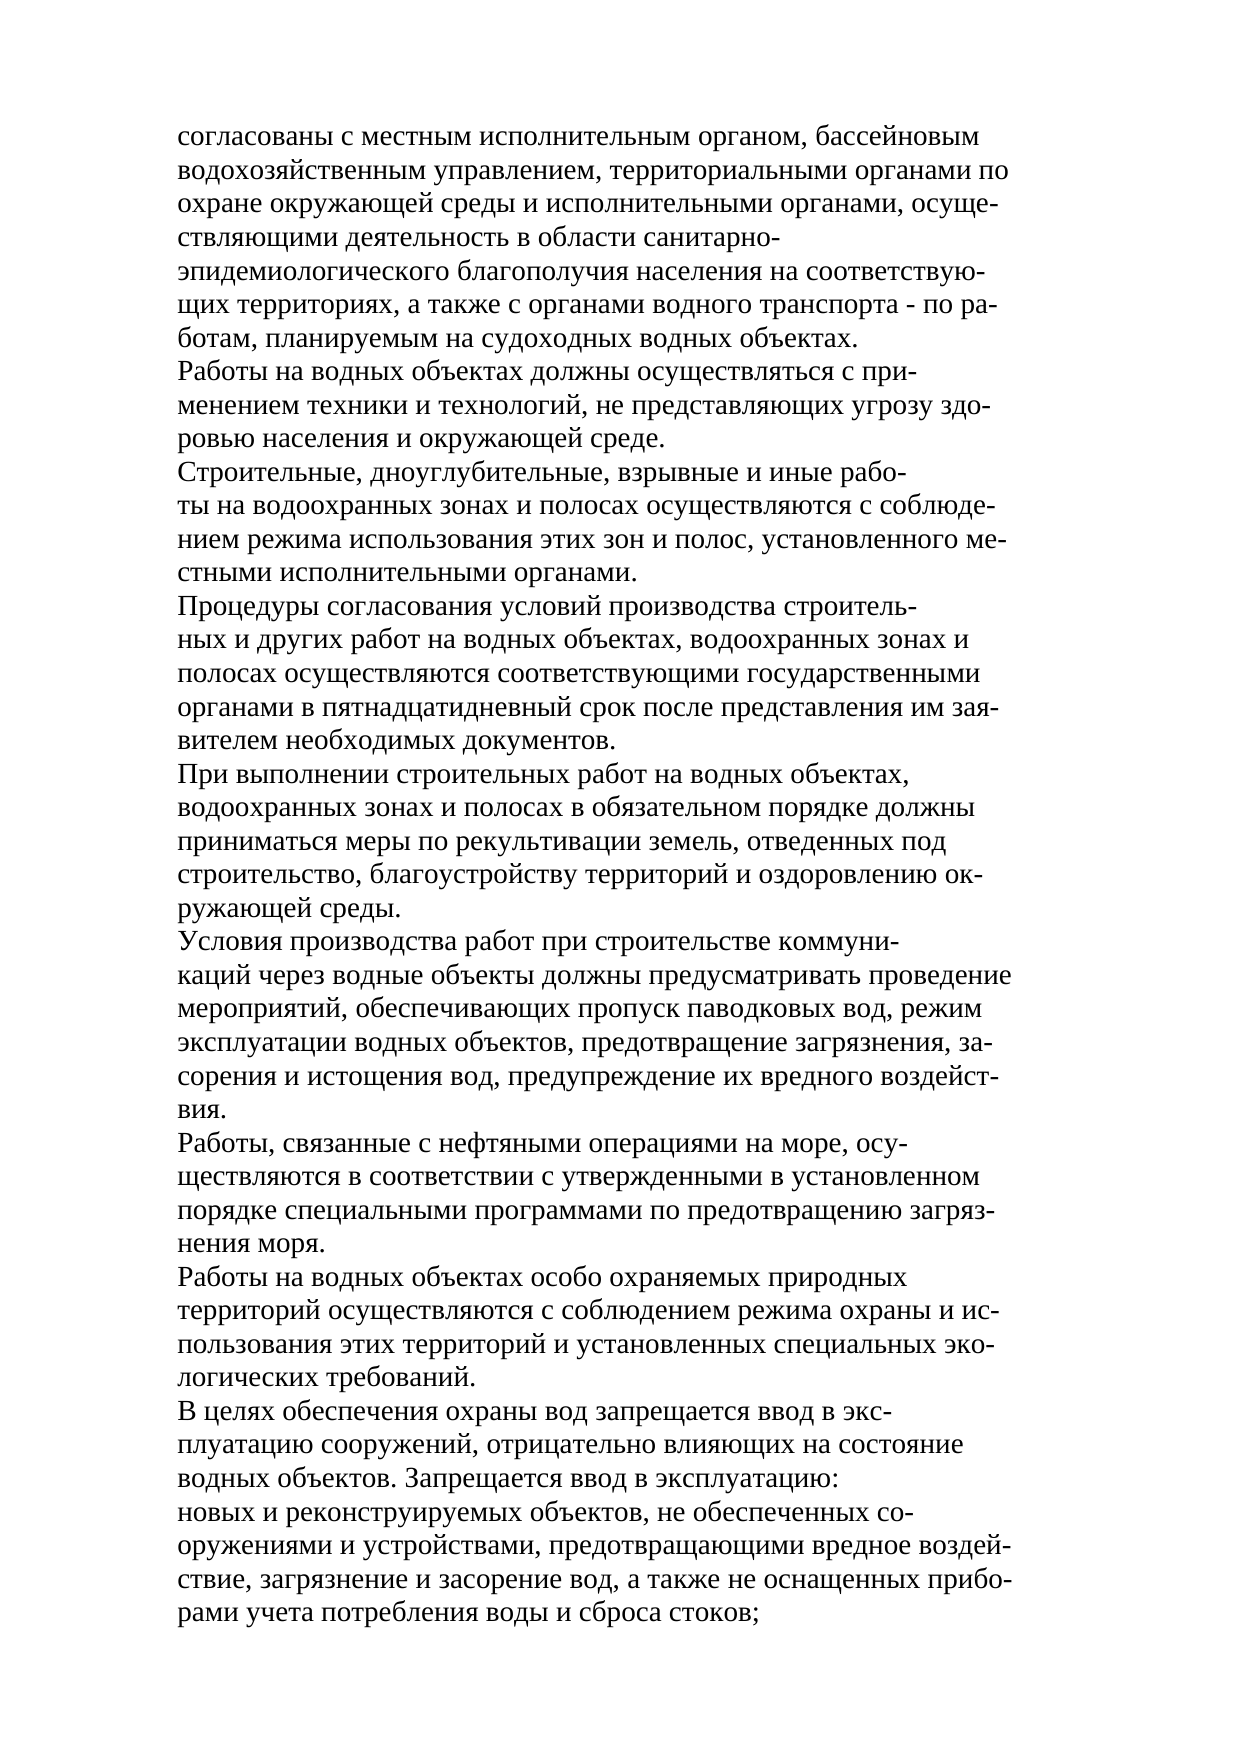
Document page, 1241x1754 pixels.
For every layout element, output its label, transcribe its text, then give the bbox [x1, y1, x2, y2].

text приниматься меры по рекультивации земель, отведенных под [177, 823, 1152, 856]
text нения моря. [177, 1225, 1152, 1259]
text Работы на водных объектах должны осуществляться с при- [177, 353, 1152, 387]
text сорения и истощения вод, предупреждение их вредного воздейст- [177, 1058, 1152, 1091]
text строительство, благоустройству территорий и оздоровлению ок- [177, 856, 1152, 890]
text логических требований. [177, 1359, 1152, 1393]
text ных и других работ на водных объектах, водоохранных зонах и [177, 622, 1152, 655]
text ствляющими деятельность в области санитарно- [177, 219, 1152, 253]
text ществляются в соответствии с утвержденными в установленном [177, 1158, 1152, 1192]
text нием режима использования этих зон и полос, установленного ме- [177, 521, 1152, 554]
text При выполнении строительных работ на водных объектах, [177, 756, 1152, 789]
text порядке специальными программами по предотвращению загряз- [177, 1192, 1152, 1225]
text вителем необходимых документов. [177, 722, 1152, 756]
text рами учета потребления воды и сброса стоков; [177, 1594, 1152, 1628]
text ботам, планируемым на судоходных водных объектах. [177, 320, 1152, 353]
text В целях обеспечения охраны вод запрещается ввод в экс- [177, 1393, 1152, 1427]
text охране окружающей среды и исполнительными органами, осуще- [177, 186, 1152, 219]
text эпидемиологического благополучия населения на соответствую- [177, 253, 1152, 286]
text новых и реконструируемых объектов, не обеспеченных со- [177, 1494, 1152, 1527]
text ты на водоохранных зонах и полосах осуществляются с соблюде- [177, 487, 1152, 521]
text плуатацию сооружений, отрицательно влияющих на состояние [177, 1427, 1152, 1460]
text Работы, связанные с нефтяными операциями на море, осу- [177, 1125, 1152, 1158]
text мероприятий, обеспечивающих пропуск паводковых вод, режим [177, 991, 1152, 1024]
text Строительные, дноуглубительные, взрывные и иные рабо- [177, 454, 1152, 487]
text вия. [177, 1091, 1152, 1125]
text ствие, загрязнение и засорение вод, а также не оснащенных прибо- [177, 1561, 1152, 1594]
text оружениями и устройствами, предотвращающими вредное воздей- [177, 1527, 1152, 1561]
text согласованы с местным исполнительным органом, бассейновым [177, 118, 1152, 152]
text полосах осуществляются соответствующими государственными [177, 655, 1152, 689]
text Работы на водных объектах особо охраняемых природных [177, 1259, 1152, 1292]
text водоохранных зонах и полосах в обязательном порядке должны [177, 789, 1152, 823]
text каций через водные объекты должны предусматривать проведение [177, 957, 1152, 991]
text водохозяйственным управлением, территориальными органами по [177, 152, 1152, 186]
text пользования этих территорий и установленных специальных эко- [177, 1326, 1152, 1359]
text территорий осуществляются с соблюдением режима охраны и ис- [177, 1292, 1152, 1326]
text стными исполнительными органами. [177, 554, 1152, 588]
text Процедуры согласования условий производства строитель- [177, 588, 1152, 622]
text эксплуатации водных объектов, предотвращение загрязнения, за- [177, 1024, 1152, 1058]
text ровью населения и окружающей среде. [177, 420, 1152, 454]
text ружающей среды. [177, 890, 1152, 923]
text водных объектов. Запрещается ввод в эксплуатацию: [177, 1460, 1152, 1494]
text органами в пятнадцатидневный срок после представления им зая- [177, 689, 1152, 722]
text менением техники и технологий, не представляющих угрозу здо- [177, 387, 1152, 420]
text щих территориях, а также с органами водного транспорта - по ра- [177, 286, 1152, 320]
text Условия производства работ при строительстве коммуни- [177, 923, 1152, 957]
